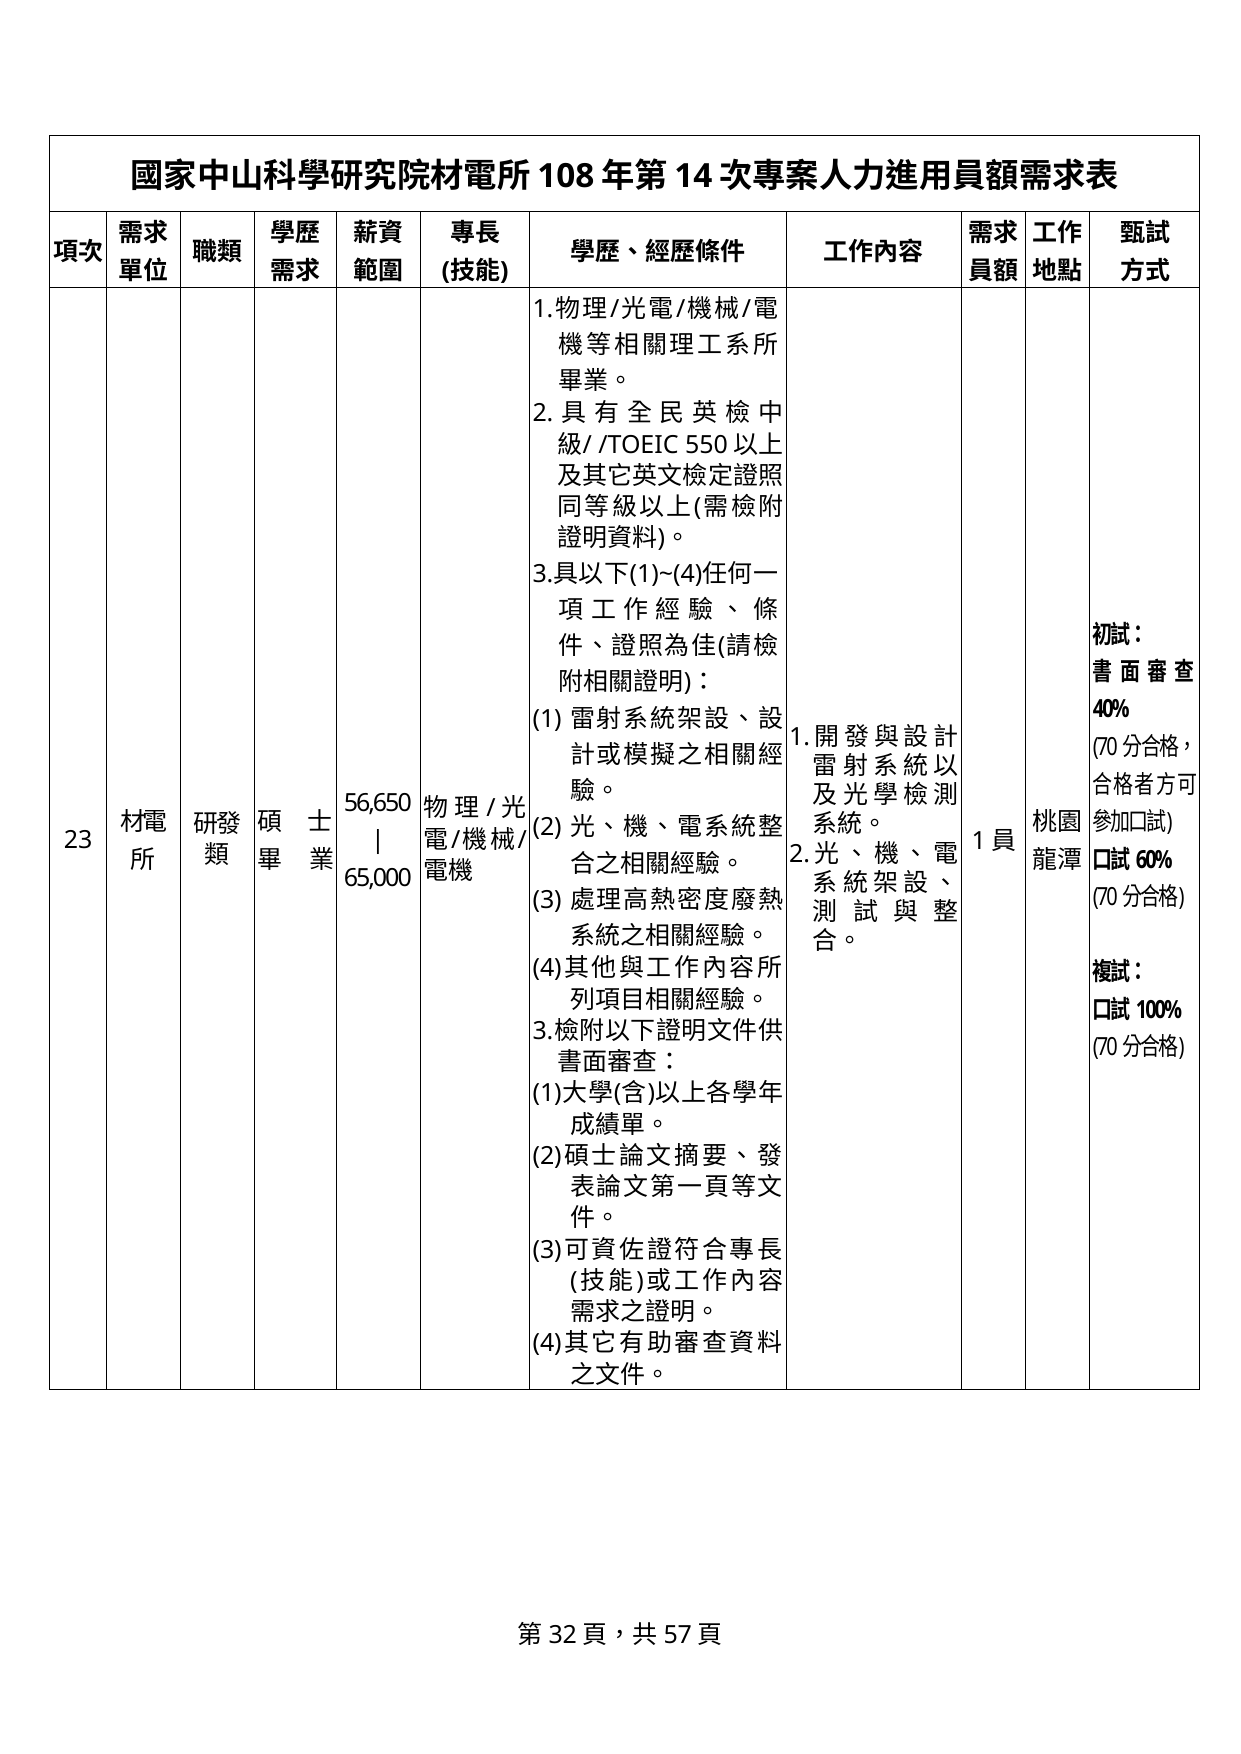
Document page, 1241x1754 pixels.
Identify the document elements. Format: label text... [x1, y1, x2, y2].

table_cell 1員 [962, 288, 1025, 1389]
table_cell 職類 [181, 212, 254, 287]
table_header 國家中山科學研究院材電所108年第14次專案人力進用員額需求表 [50, 136, 1199, 211]
table_cell 專長 (技能) [421, 212, 529, 287]
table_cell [1090, 288, 1199, 1389]
table_cell 碩士 畢業 [255, 288, 336, 1389]
table_cell 工作內容 [787, 212, 961, 287]
table_cell 薪資 範圍 [337, 212, 420, 287]
table_cell 需求 單位 [107, 212, 180, 287]
table_cell 甄試 方式 [1090, 212, 1199, 287]
table_cell 工作 地點 [1026, 212, 1089, 287]
table_cell 物理/光電/機械/電機 [421, 288, 529, 1389]
table_cell 需求 員額 [962, 212, 1025, 287]
table_cell 材電所 [107, 288, 180, 1389]
table_cell 桃園 龍潭 [1026, 288, 1089, 1389]
table_cell 項次 [50, 212, 106, 287]
table_cell 56,650 | 65,000 [337, 288, 420, 1389]
table_cell 1.物理/光電/機械/電機等相關理工系所畢業。 2.具有全民英檢中級/ /TOEIC 550以上及其它英文檢定證照同等級以上(需檢附證明資料)。 3.具以下(1)~(4)任何一項工作經驗、條件、證照為佳(請檢附相關證明)： 雷射系統架設、設計或模擬之相關經驗。 光、機、電系統整合之相關經驗。 處理高熱密度廢熱系統之相關經驗。 (4)其他與工作內容所列項目相關經驗。 3.檢附以下證明文件供書面審查： (1)大學(含)以上各學年成績單。 (2)碩士論文摘要、發表論文第一頁等文件。 (3)可資佐證符合專長(技能)或工作內容需求之證明。 (4)其它有助審查資料之文件。 [530, 288, 786, 1389]
table_cell 23 [50, 288, 106, 1389]
table_cell 學歷、經歷條件 [530, 212, 786, 287]
table_cell 研發類 [181, 288, 254, 1389]
table_cell 1.開發與設計雷射系統以及光學檢測系統。 2.光、機、電系統架設、測試與整合。 [787, 288, 961, 1389]
table_cell 學歷 需求 [255, 212, 336, 287]
